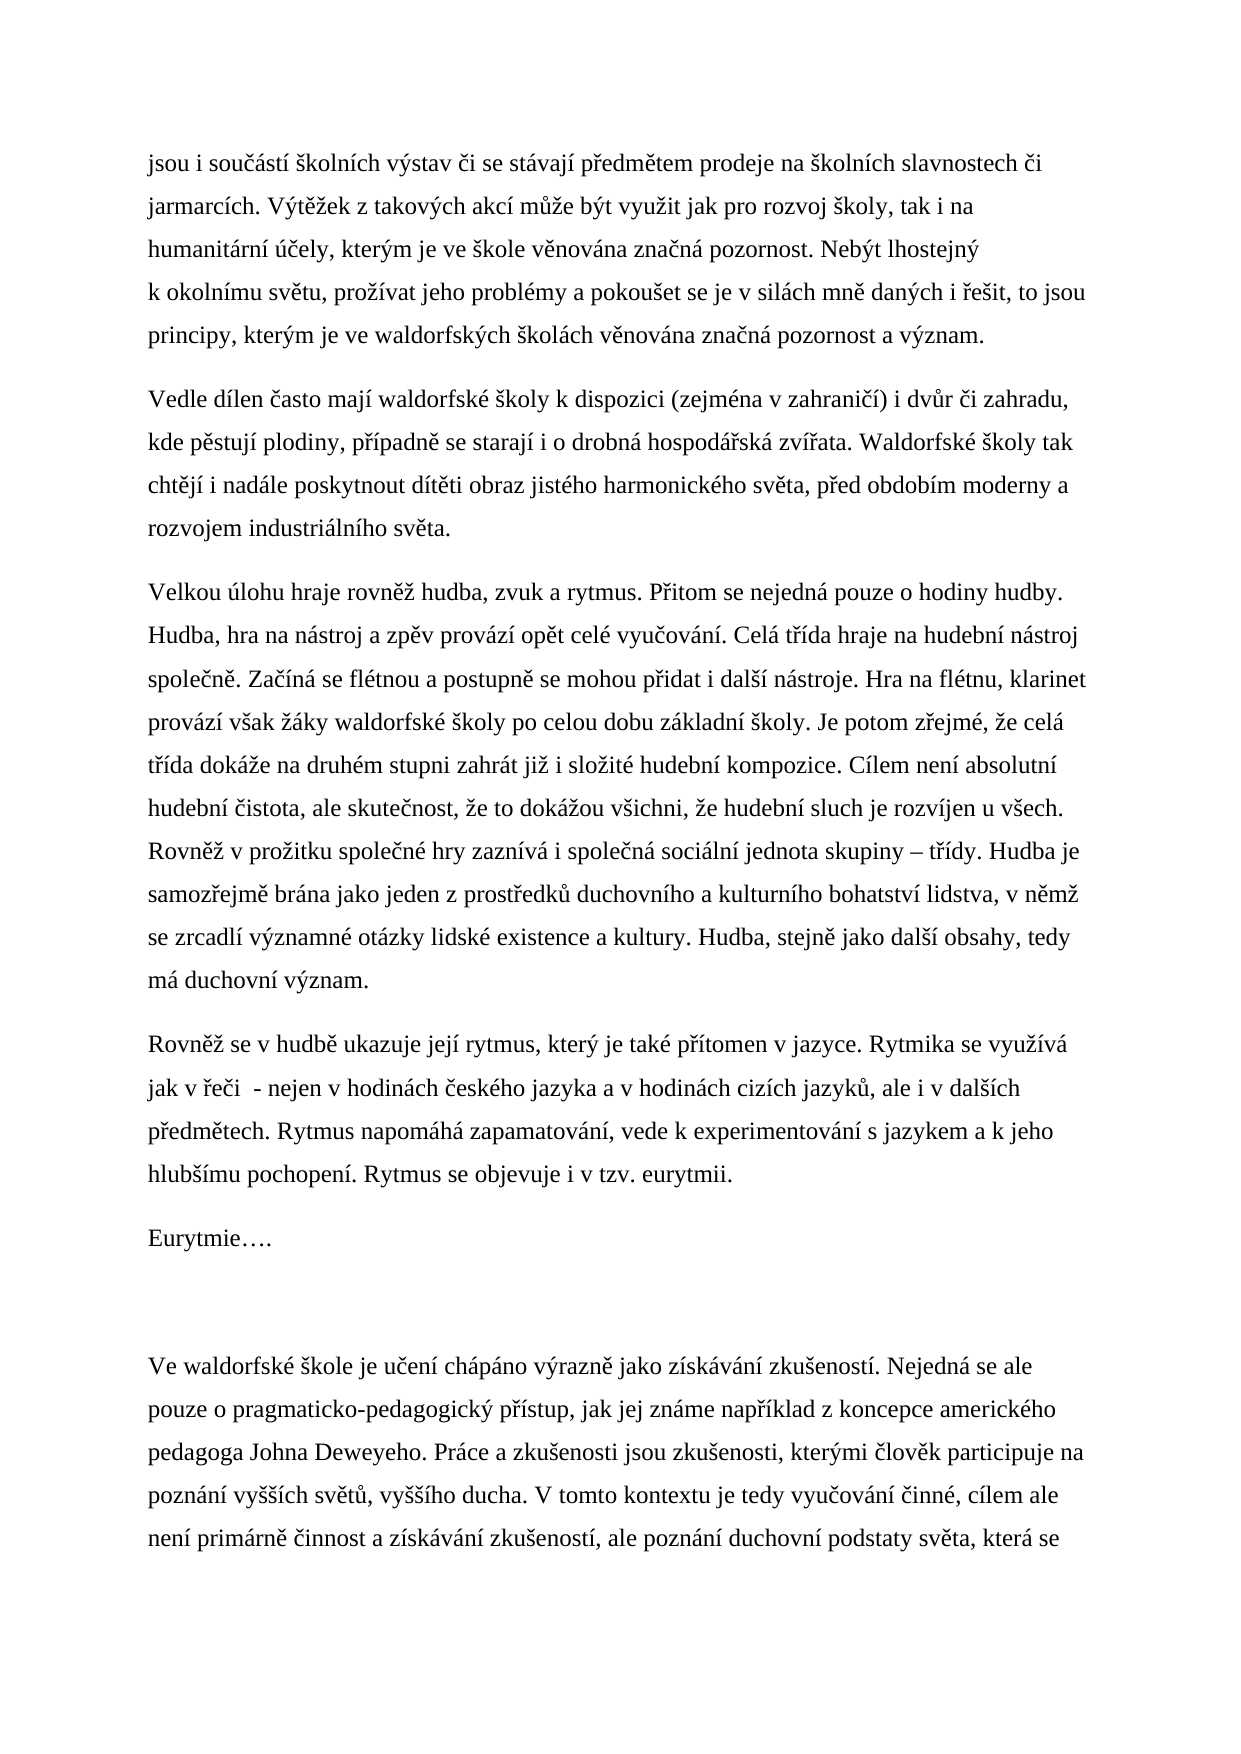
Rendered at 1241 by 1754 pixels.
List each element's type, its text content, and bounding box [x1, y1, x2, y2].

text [148, 1351, 1093, 1552]
text Rovněž se v hudbě ukazuje její rytmus, který je také přítomen v jazyce. Rytmika se využívá jak v řeči - nejen v hodinách českého jazyka a v hodinách cizích jazyků, ale i v dalších předmětech. Rytmus napomáhá zapamatování, vede k experimentování s jazykem a k jeho hlubšímu pochopení. Rytmus se objevuje i v tzv. eurytmii. [148, 1029, 1093, 1188]
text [148, 148, 1093, 349]
text Vedle dílen často mají waldorfské školy k dispozici (zejména v zahraničí) i dvůr či zahradu, kde pěstují plodiny, případně se starají i o drobná hospodářská zvířata. Waldorfské školy tak chtějí i nadále poskytnout dítěti obraz jistého harmonického světa, před obdobím moderny a rozvojem industriálního světa. [148, 384, 1093, 542]
text Eurytmie…. [148, 1223, 1093, 1252]
text Velkou úlohu hraje rovněž hudba, zvuk a rytmus. Přitom se nejedná pouze o hodiny hudby. Hudba, hra na nástroj a zpěv provází opět celé vyučování. Celá třída hraje na hudební nástroj společně. Začíná se flétnou a postupně se mohou přidat i další nástroje. Hra na flétnu, klarinet provází však žáky waldorfské školy po celou dobu základní školy. Je potom zřejmé, že celá třída dokáže na druhém stupni zahrát již i složité hudební kompozice. Cílem není absolutní hudební čistota, ale skutečnost, že to dokážou všichni, že hudební sluch je rozvíjen u všech. Rovněž v prožitku společné hry zaznívá i společná sociální jednota skupiny – třídy. Hudba je samozřejmě brána jako jeden z prostředků duchovního a kulturního bohatství lidstva, v němž se zrcadlí významné otázky lidské existence a kultury. Hudba, stejně jako další obsahy, tedy má duchovní význam. [148, 577, 1093, 994]
